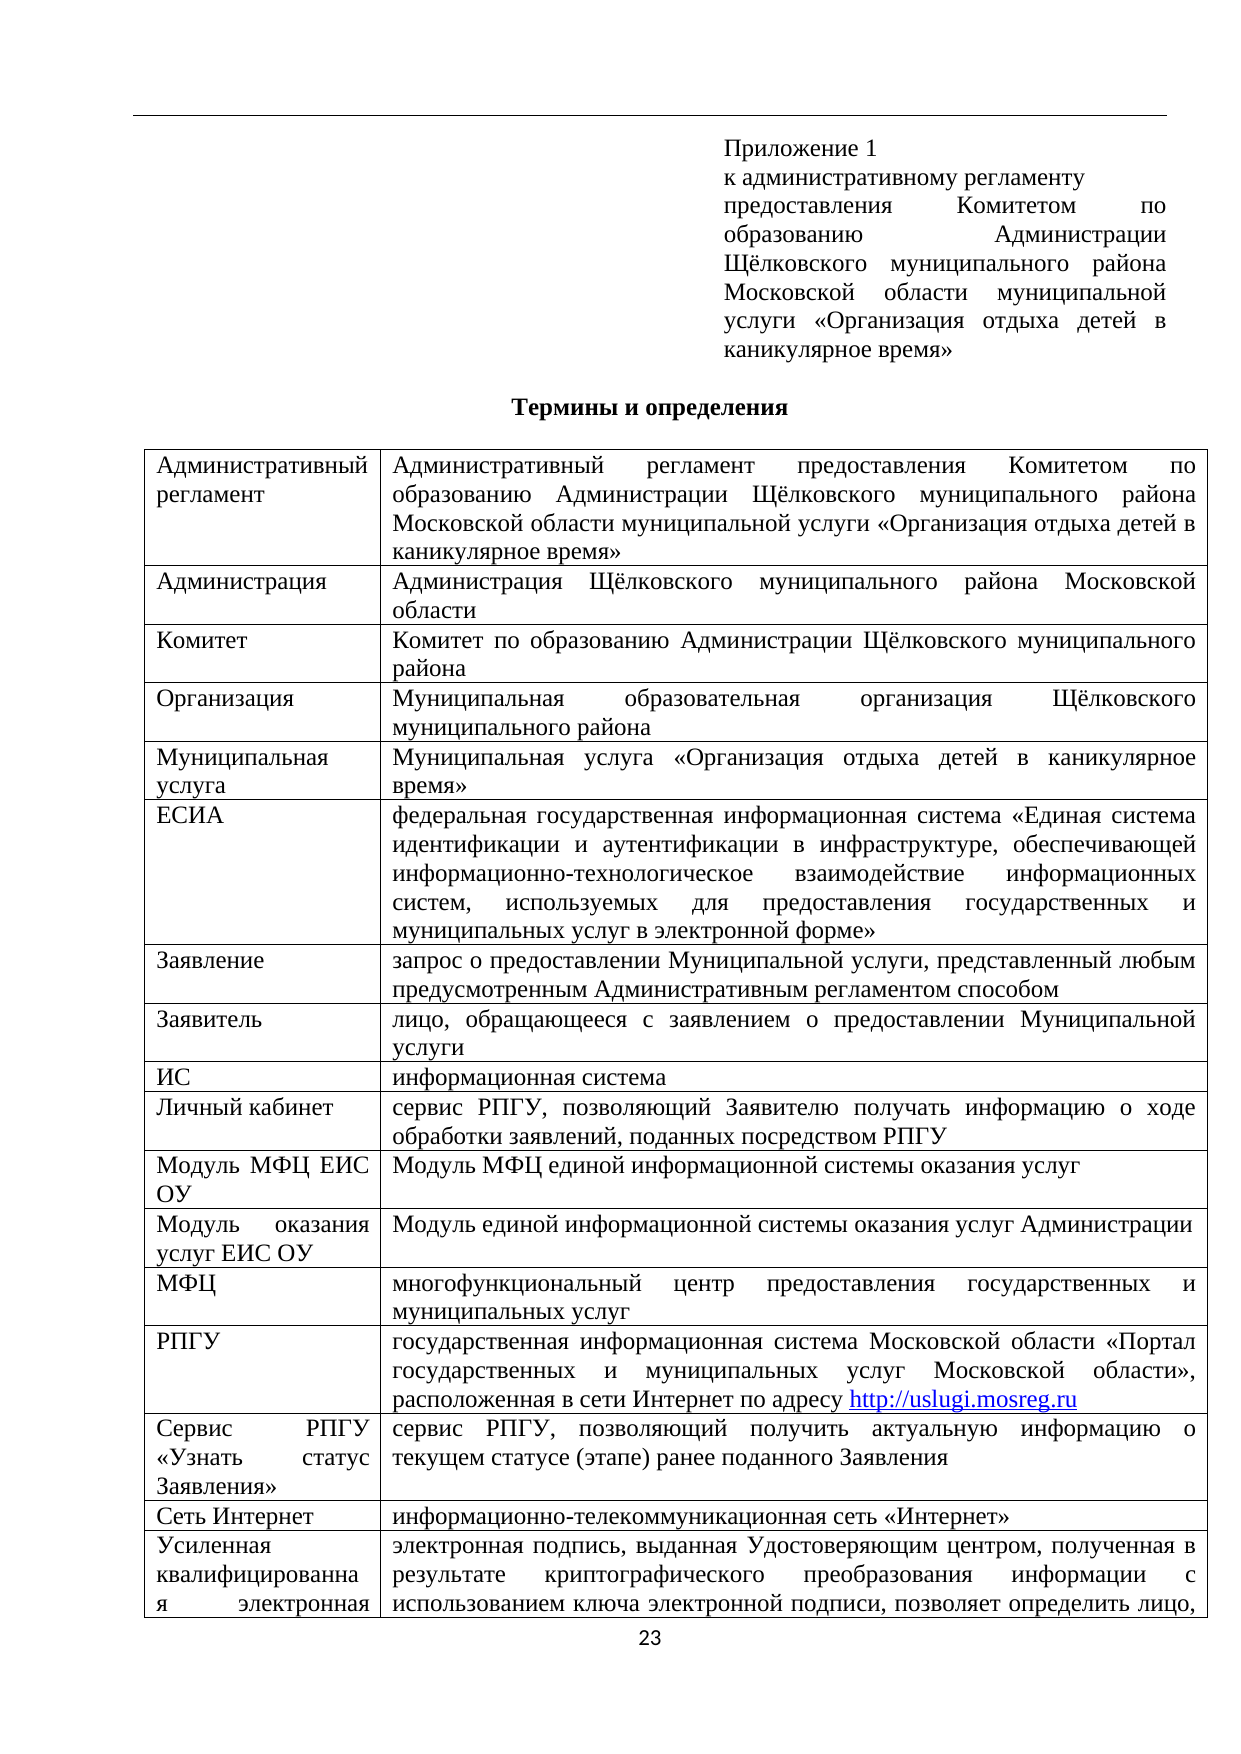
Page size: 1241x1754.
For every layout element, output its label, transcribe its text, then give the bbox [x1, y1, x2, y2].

table_cell Заявитель [145, 1004, 380, 1061]
table_cell ИС [145, 1062, 380, 1091]
table_cell ЕСИА [145, 800, 380, 944]
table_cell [381, 1531, 1207, 1617]
table_cell РПГУ [145, 1326, 380, 1412]
table_cell Модуль оказания услуг ЕИС ОУ [145, 1209, 380, 1267]
table_cell государственная информационная система Московской области «Портал государственных и муниципальных услуг Московской области», расположенная в сети Интернет по адресу http://uslugi.mosreg.ru [381, 1326, 1207, 1412]
table_cell многофункциональный центр предоставления государственных и муниципальных услуг [381, 1268, 1207, 1325]
table_cell Администрация Щёлковского муниципального района Московской области [381, 566, 1207, 624]
table_cell Сеть Интернет [145, 1501, 380, 1529]
table_header Административный регламент предоставления Комитетом по образованию Администрации Щёлковского муниципального района Московской области муниципальной услуги «Организация отдыха детей в каникулярное время» [381, 450, 1207, 565]
table_cell Модуль единой информационной системы оказания услуг Администрации [381, 1209, 1207, 1267]
table_cell Муниципальная образовательная организация Щёлковского муниципального района [381, 683, 1207, 741]
table_cell Личный кабинет [145, 1092, 380, 1149]
table_cell сервис РПГУ, позволяющий получить актуальную информацию о текущем статусе (этапе) ранее поданного Заявления [381, 1414, 1207, 1500]
text Приложение 1 [723, 133, 1167, 162]
table_cell Организация [145, 683, 380, 741]
table_cell Комитет по образованию Администрации Щёлковского муниципального района [381, 625, 1207, 682]
text к административному регламенту [723, 162, 1167, 190]
subtitle Термины и определения [133, 392, 1167, 420]
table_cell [145, 1531, 380, 1617]
table_cell Муниципальная услуга «Организация отдыха детей в каникулярное время» [381, 742, 1207, 799]
text предоставления Комитетом по образованию Администрации Щёлковского муниципального района Московской области муниципальной услуги «Организация отдыха детей в каникулярное время» [723, 190, 1167, 363]
table_cell сервис РПГУ, позволяющий Заявителю получать информацию о ходе обработки заявлений, поданных посредством РПГУ [381, 1092, 1207, 1149]
table_cell федеральная государственная информационная система «Единая система идентификации и аутентификации в инфраструктуре, обеспечивающей информационно-технологическое взаимодействие информационных систем, используемых для предоставления государственных и муниципальных услуг в электронной форме» [381, 800, 1207, 944]
table_cell Модуль МФЦ единой информационной системы оказания услуг [381, 1151, 1207, 1208]
table_cell Заявление [145, 945, 380, 1003]
table_cell Сервис РПГУ «Узнать статус Заявления» [145, 1414, 380, 1500]
table_cell МФЦ [145, 1268, 380, 1325]
table_header Административный регламент [145, 450, 380, 565]
table_cell Муниципальная услуга [145, 742, 380, 799]
table_cell Модуль МФЦ ЕИС ОУ [145, 1151, 380, 1208]
table_cell Комитет [145, 625, 380, 682]
table_cell информационно-телекоммуникационная сеть «Интернет» [381, 1501, 1207, 1529]
table_cell Администрация [145, 566, 380, 624]
table_cell запрос о предоставлении Муниципальной услуги, представленный любым предусмотренным Административным регламентом способом [381, 945, 1207, 1003]
table_cell информационная система [381, 1062, 1207, 1091]
table_cell лицо, обращающееся с заявлением о предоставлении Муниципальной услуги [381, 1004, 1207, 1061]
